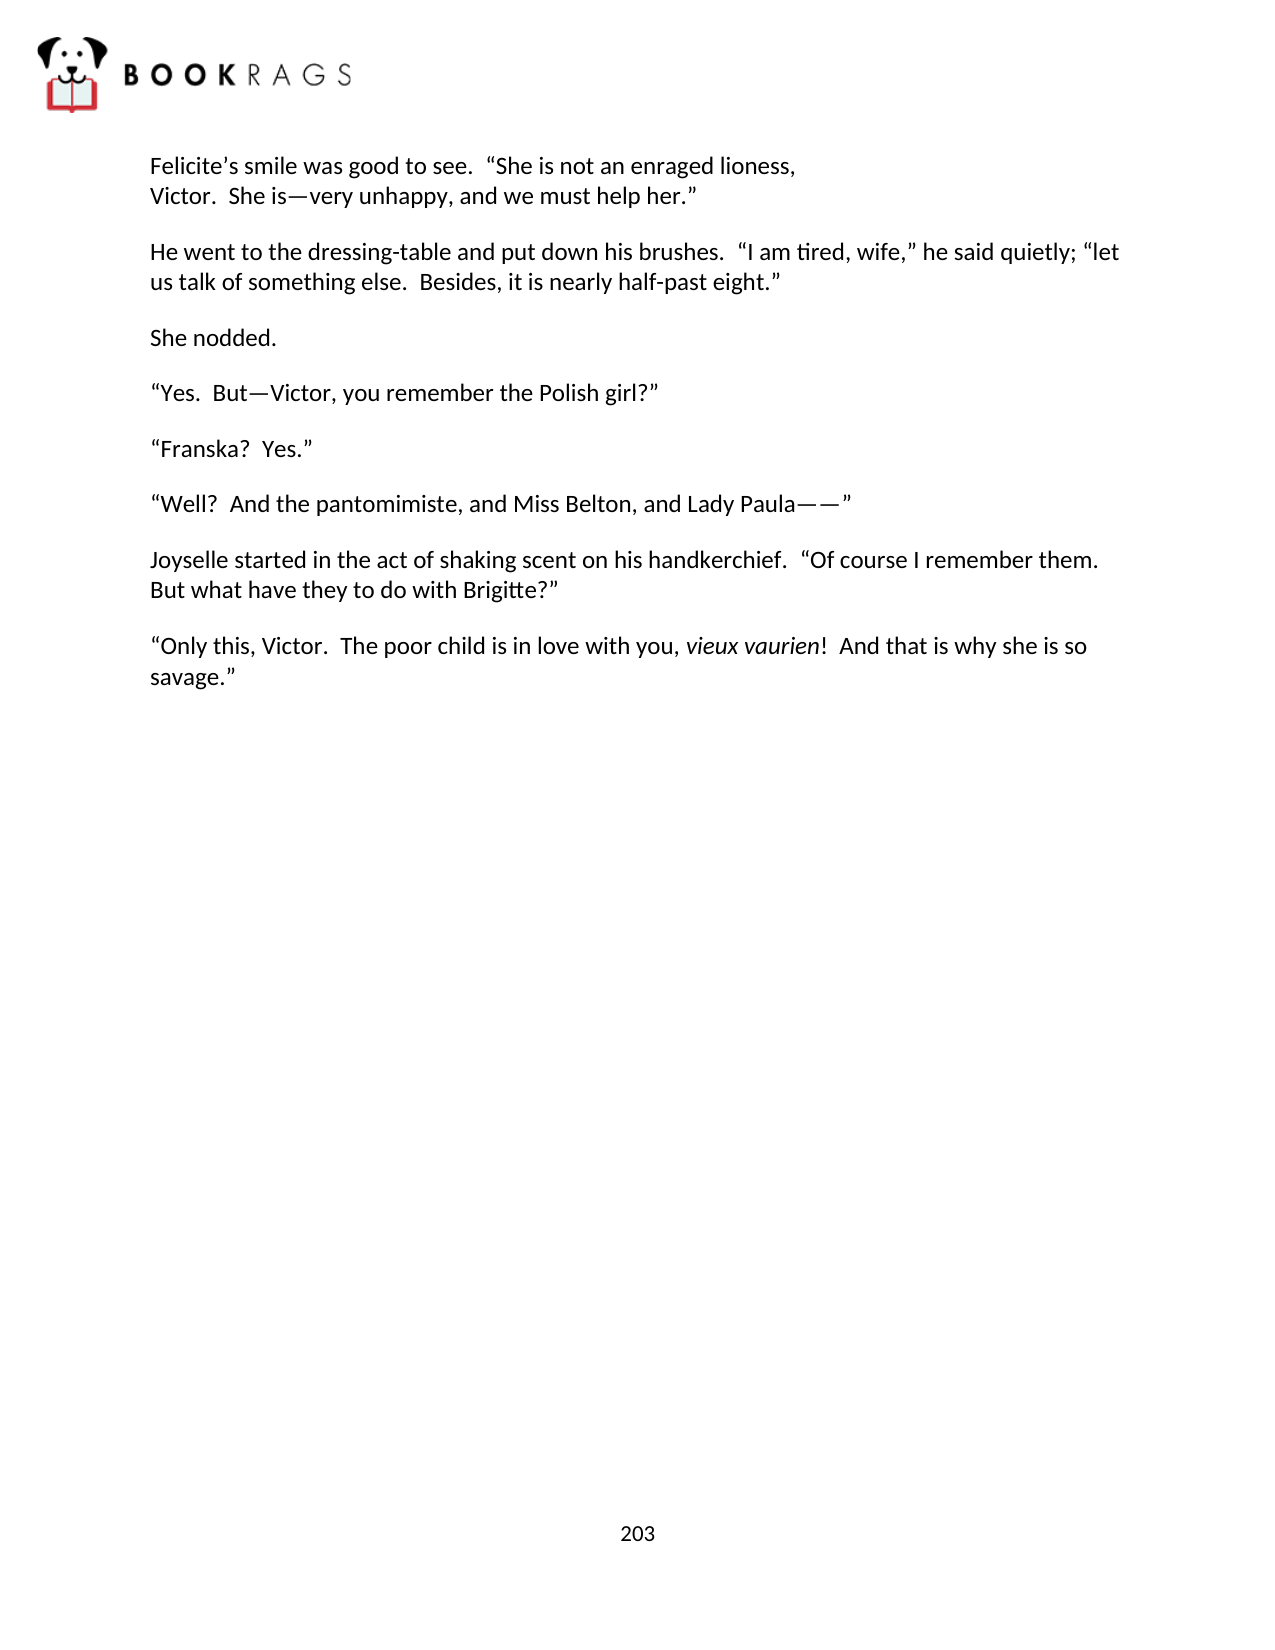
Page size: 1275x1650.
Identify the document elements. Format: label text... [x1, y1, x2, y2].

picture [37, 37, 351, 113]
text “Yes. But—­Victor, you remember the Polish girl?” [150, 378, 1125, 408]
text “Well? And the pantomimiste, and Miss Belton, and Lady Paula——­” [150, 489, 1125, 519]
text Felicite’s smile was good to see. “She is not an enraged lioness, Victor. She is—­very unhappy, and we must help her.” [150, 150, 1125, 211]
text “Only this, Victor. The poor child is in love with you, vieux vaurien! And that is why she is so savage.” [150, 630, 1125, 691]
text He went to the dressing-table and put down his brushes. “I am tired, wife,” he said quietly; “let us talk of something else. Besides, it is nearly half-past eight.” [150, 236, 1125, 297]
text Joyselle started in the act of shaking scent on his handkerchief. “Of course I remember them. But what have they to do with Brigitte?” [150, 544, 1125, 605]
text “Franska? Yes.” [150, 433, 1125, 464]
text She nodded. [150, 322, 1125, 353]
